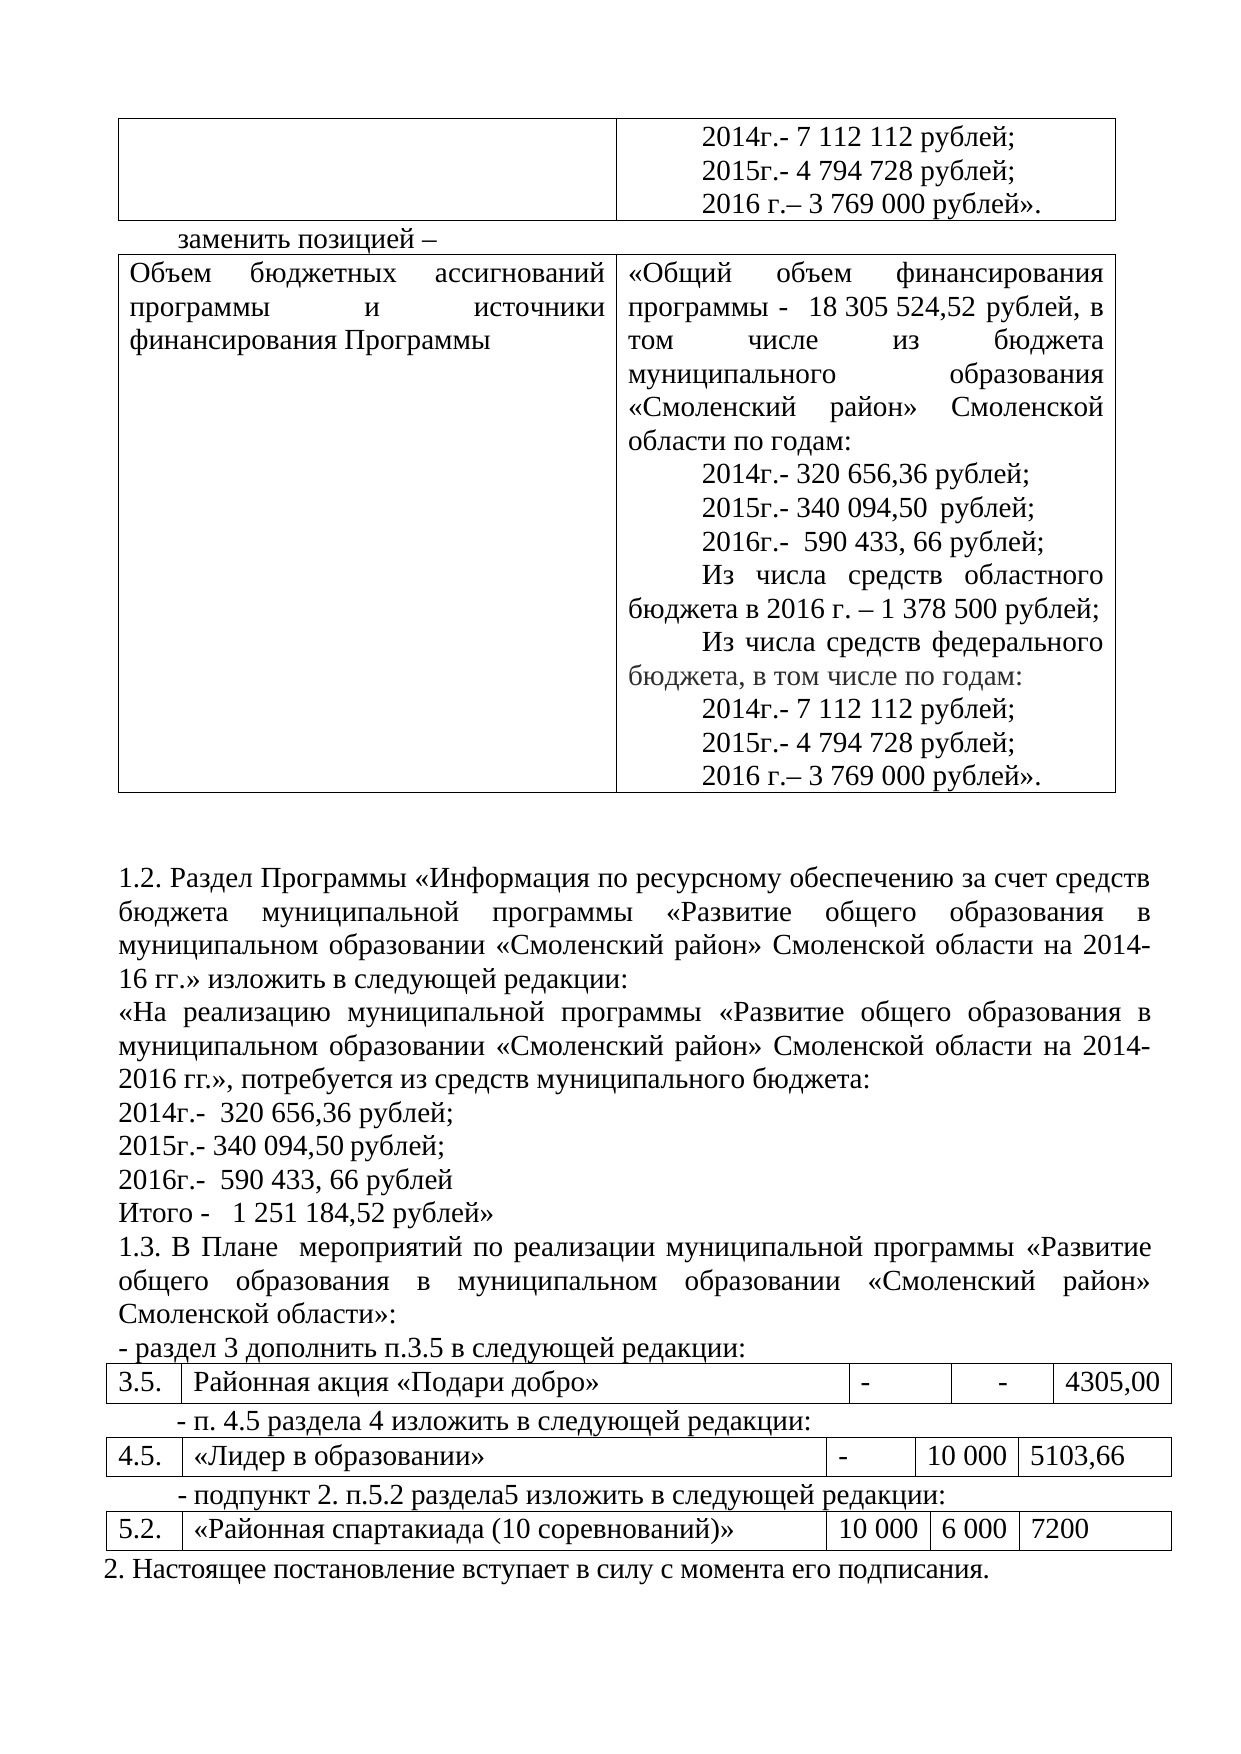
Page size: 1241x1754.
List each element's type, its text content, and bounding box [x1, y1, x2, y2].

text 2014г.- 320 656,36 рублей; [118, 1095, 1152, 1128]
text 2015г.- 340 094,50 рублей; [118, 1128, 1152, 1162]
table_header «Лидер в образовании» [183, 1438, 826, 1476]
table_header 10 000 [827, 1512, 930, 1550]
table_header 4.5. [107, 1438, 182, 1476]
table_header «Районная спартакиада (10 соревнований)» [183, 1512, 826, 1550]
text «На реализацию муниципальной программы «Развитие общего образования в муниципальном образовании «Смоленский район» Смоленской области на 2014-2016 гг.», потребуется из средств муниципального бюджета: [118, 994, 1152, 1095]
text 2. Настоящее постановление вступает в силу с момента его подписания. [103, 1551, 1152, 1584]
table_header - [827, 1438, 915, 1476]
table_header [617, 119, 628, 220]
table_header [119, 255, 616, 792]
table_header 3.5. [107, 1364, 181, 1402]
text - п. 4.5 раздела 4 изложить в следующей редакции: [118, 1404, 1152, 1437]
table_header Районная акция «Подари добро» [182, 1364, 849, 1402]
text 1.3. В Плане мероприятий по реализации муниципальной программы «Развитие общего образования в муниципальном образовании «Смоленский район» Смоленской области»: [118, 1229, 1152, 1330]
text 2016г.- 590 433, 66 рублей [118, 1162, 1152, 1196]
table_header - [850, 1364, 951, 1402]
text заменить позицией – [177, 221, 1152, 254]
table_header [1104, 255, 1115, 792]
table_header - [952, 1364, 1053, 1402]
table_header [119, 119, 616, 220]
table_header 4305,00 [1054, 1364, 1171, 1402]
table_header 10 000 [916, 1438, 1018, 1476]
table_header 7200 [1020, 1512, 1171, 1550]
text 1.2. Раздел Программы «Информация по ресурсному обеспечению за счет средств бюджета муниципальной программы «Развитие общего образования в муниципальном образовании «Смоленский район» Смоленской области на 2014-16 гг.» изложить в следующей редакции: [118, 860, 1152, 994]
table_header 5.2. [107, 1512, 182, 1550]
text Итого - 1 251 184,52 рублей» [118, 1196, 1152, 1229]
text - подпункт 2. п.5.2 раздела5 изложить в следующей редакции: [177, 1477, 1152, 1511]
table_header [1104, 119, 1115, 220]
table_header 6 000 [931, 1512, 1019, 1550]
text - раздел 3 дополнить п.3.5 в следующей редакции: [118, 1330, 1152, 1363]
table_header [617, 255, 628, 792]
table_header 5103,66 [1019, 1438, 1171, 1476]
